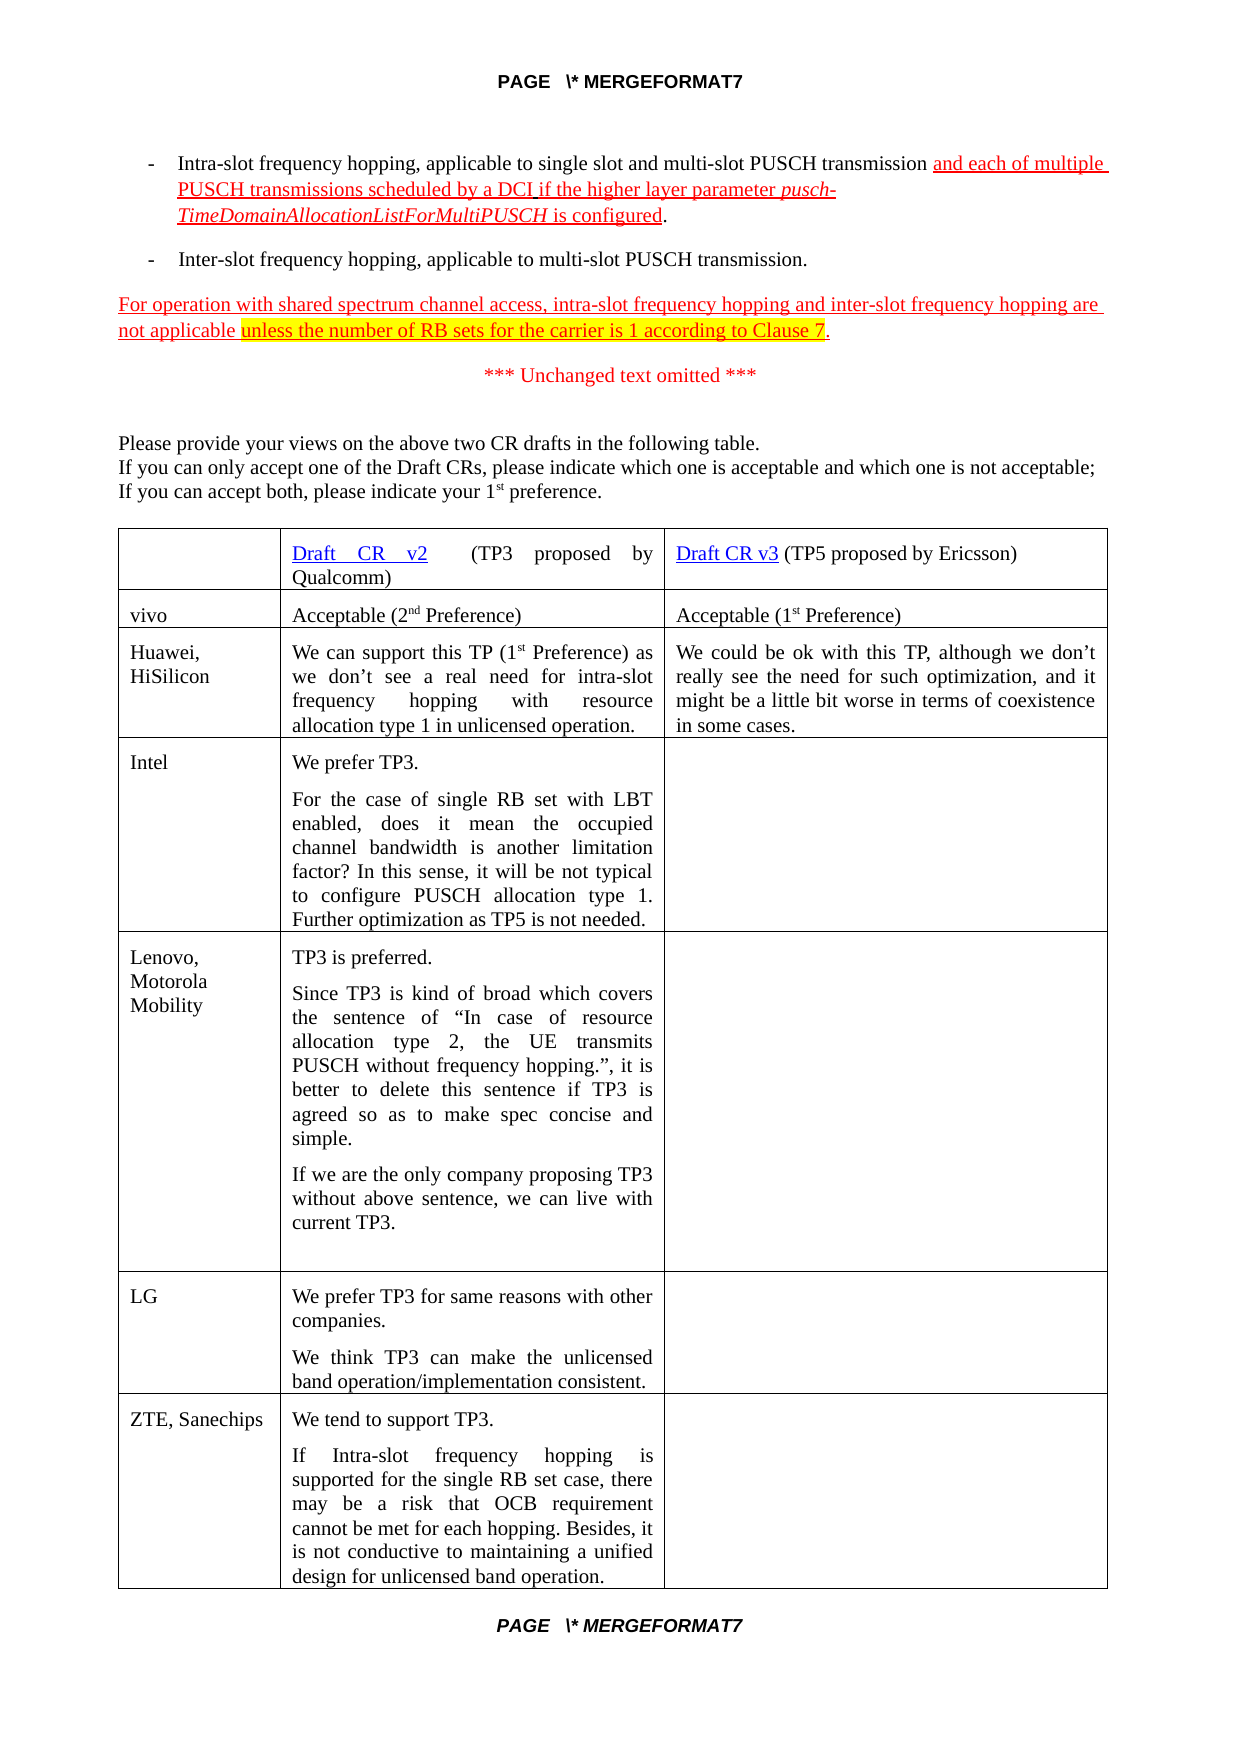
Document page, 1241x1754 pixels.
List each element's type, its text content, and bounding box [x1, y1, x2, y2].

table_cell LG [119, 1272, 280, 1393]
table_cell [281, 1394, 664, 1588]
text If you can only accept one of the Draft CRs, please indicate which one is acceptable and which one is not acceptable; [118, 455, 1122, 479]
table_cell [665, 1272, 1107, 1393]
table_cell TP3 is preferred. Since TP3 is kind of broad which covers the sentence of “In case of resource allocation type 2, the UE transmits PUSCH without frequency hopping.”, it is better to delete this sentence if TP3 is agreed so as to make spec concise and simple. If we are the only company proposing TP3 without above sentence, we can live with current TP3. [281, 932, 664, 1271]
table_cell ZTE, Sanechips [119, 1394, 280, 1588]
table_cell Acceptable (2nd Preference) [281, 590, 664, 627]
text - Inter-slot frequency hopping, applicable to multi-slot PUSCH transmission. [118, 247, 1122, 271]
table_cell [665, 738, 1107, 931]
text - Intra-slot frequency hopping, applicable to single slot and multi-slot PUSCH transmission and each of multiple PUSCH transmissions scheduled by a DCI if the higher layer parameter pusch-TimeDomainAllocationListForMultiPUSCH is configured. [148, 151, 1122, 227]
table_cell Acceptable (1st Preference) [665, 590, 1107, 627]
table_cell Huawei, HiSilicon [119, 628, 280, 737]
text If you can accept both, please indicate your 1st preference. [118, 479, 1122, 503]
table_cell We could be ok with this TP, although we don’t really see the need for such optimization, and it might be a little bit worse in terms of coexistence in some cases. [665, 628, 1107, 737]
table_cell [665, 1394, 1107, 1588]
table_header [119, 529, 280, 589]
table_header Draft CR v3 (TP5 proposed by Ericsson) [665, 529, 1107, 589]
table_cell Intel [119, 738, 280, 931]
text Please provide your views on the above two CR drafts in the following table. [118, 431, 1122, 455]
table_header Draft CR v2 (TP3 proposed by Qualcomm) [281, 529, 664, 589]
text *** Unchanged text omitted *** [118, 362, 1122, 387]
table_cell [665, 932, 1107, 1271]
table_cell We prefer TP3. For the case of single RB set with LBT enabled, does it mean the occupied channel bandwidth is another limitation factor? In this sense, it will be not typical to configure PUSCH allocation type 1. Further optimization as TP5 is not needed. [281, 738, 664, 931]
text For operation with shared spectrum channel access, intra-slot frequency hopping and inter-slot frequency hopping are not applicable unless the number of RB sets for the carrier is 1 according to Clause 7. [118, 292, 1122, 342]
table_cell vivo [119, 590, 280, 627]
table_cell Lenovo, Motorola Mobility [119, 932, 280, 1271]
table_cell We prefer TP3 for same reasons with other companies. We think TP3 can make the unlicensed band operation/implementation consistent. [281, 1272, 664, 1393]
table_cell We can support this TP (1st Preference) as we don’t see a real need for intra-slot frequency hopping with resource allocation type 1 in unlicensed operation. [281, 628, 664, 737]
